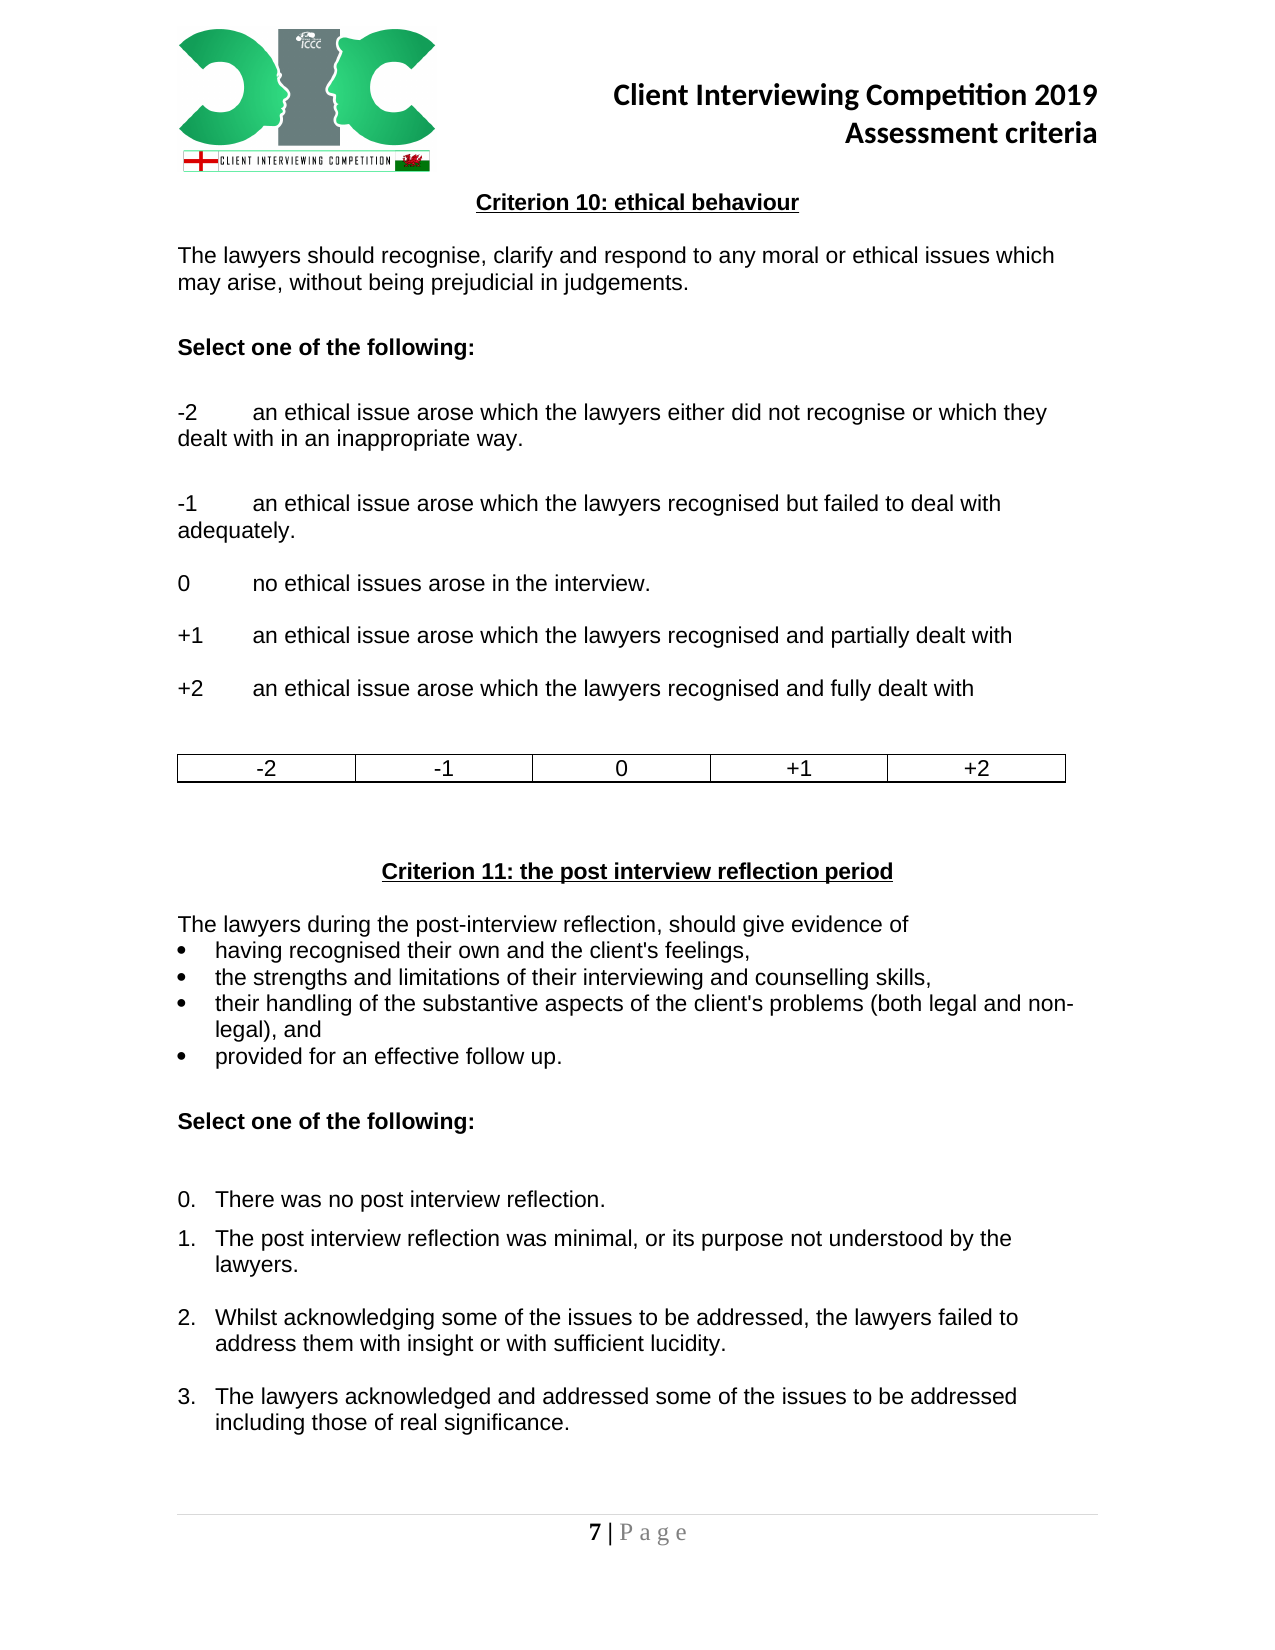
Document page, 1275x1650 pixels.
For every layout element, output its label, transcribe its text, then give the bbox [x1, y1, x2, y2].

list provided for an effective follow up. [177, 1043, 1098, 1069]
table_header +1 [711, 755, 887, 781]
text -1 an ethical issue arose which the lawyers recognised but failed to deal with adequately. [177, 490, 1098, 543]
list There was no post interview reflection. [177, 1186, 1098, 1212]
text The lawyers during the post-interview reflection, should give evidence of [177, 911, 1098, 937]
text The lawyers should recognise, clarify and respond to any moral or ethical issues which may arise, without being prejudicial in judgements. [177, 242, 1098, 295]
list Whilst acknowledging some of the issues to be addressed, the lawyers failed to address them with insight or with sufficient lucidity. [177, 1304, 1098, 1356]
table_header 0 [533, 755, 710, 781]
subtitle Criterion 11: the post interview reflection period [177, 858, 1098, 885]
list their handling of the substantive aspects of the client's problems (both legal and non-legal), and [177, 990, 1098, 1043]
text 0 no ethical issues arose in the interview. [177, 569, 1098, 596]
list having recognised their own and the client's feelings, [177, 937, 1098, 964]
list The post interview reflection was minimal, or its purpose not understood by the lawyers. [177, 1224, 1098, 1277]
picture [177, 26, 438, 172]
list the strengths and limitations of their interviewing and counselling skills, [177, 964, 1098, 990]
text -2 an ethical issue arose which the lawyers either did not recognise or which they dealt with in an inappropriate way. [177, 399, 1098, 452]
table_header -1 [356, 755, 532, 781]
text Select one of the following: [177, 1108, 1098, 1134]
text +1 an ethical issue arose which the lawyers recognised and partially dealt with [177, 622, 1098, 648]
text +2 an ethical issue arose which the lawyers recognised and fully dealt with [177, 675, 1098, 701]
table_header -2 [178, 755, 355, 781]
text Select one of the following: [177, 334, 1098, 360]
text Criterion 10: ethical behaviour [177, 189, 1098, 216]
table_header +2 [888, 755, 1065, 781]
list The lawyers acknowledged and addressed some of the issues to be addressed including those of real significance. [177, 1383, 1098, 1435]
